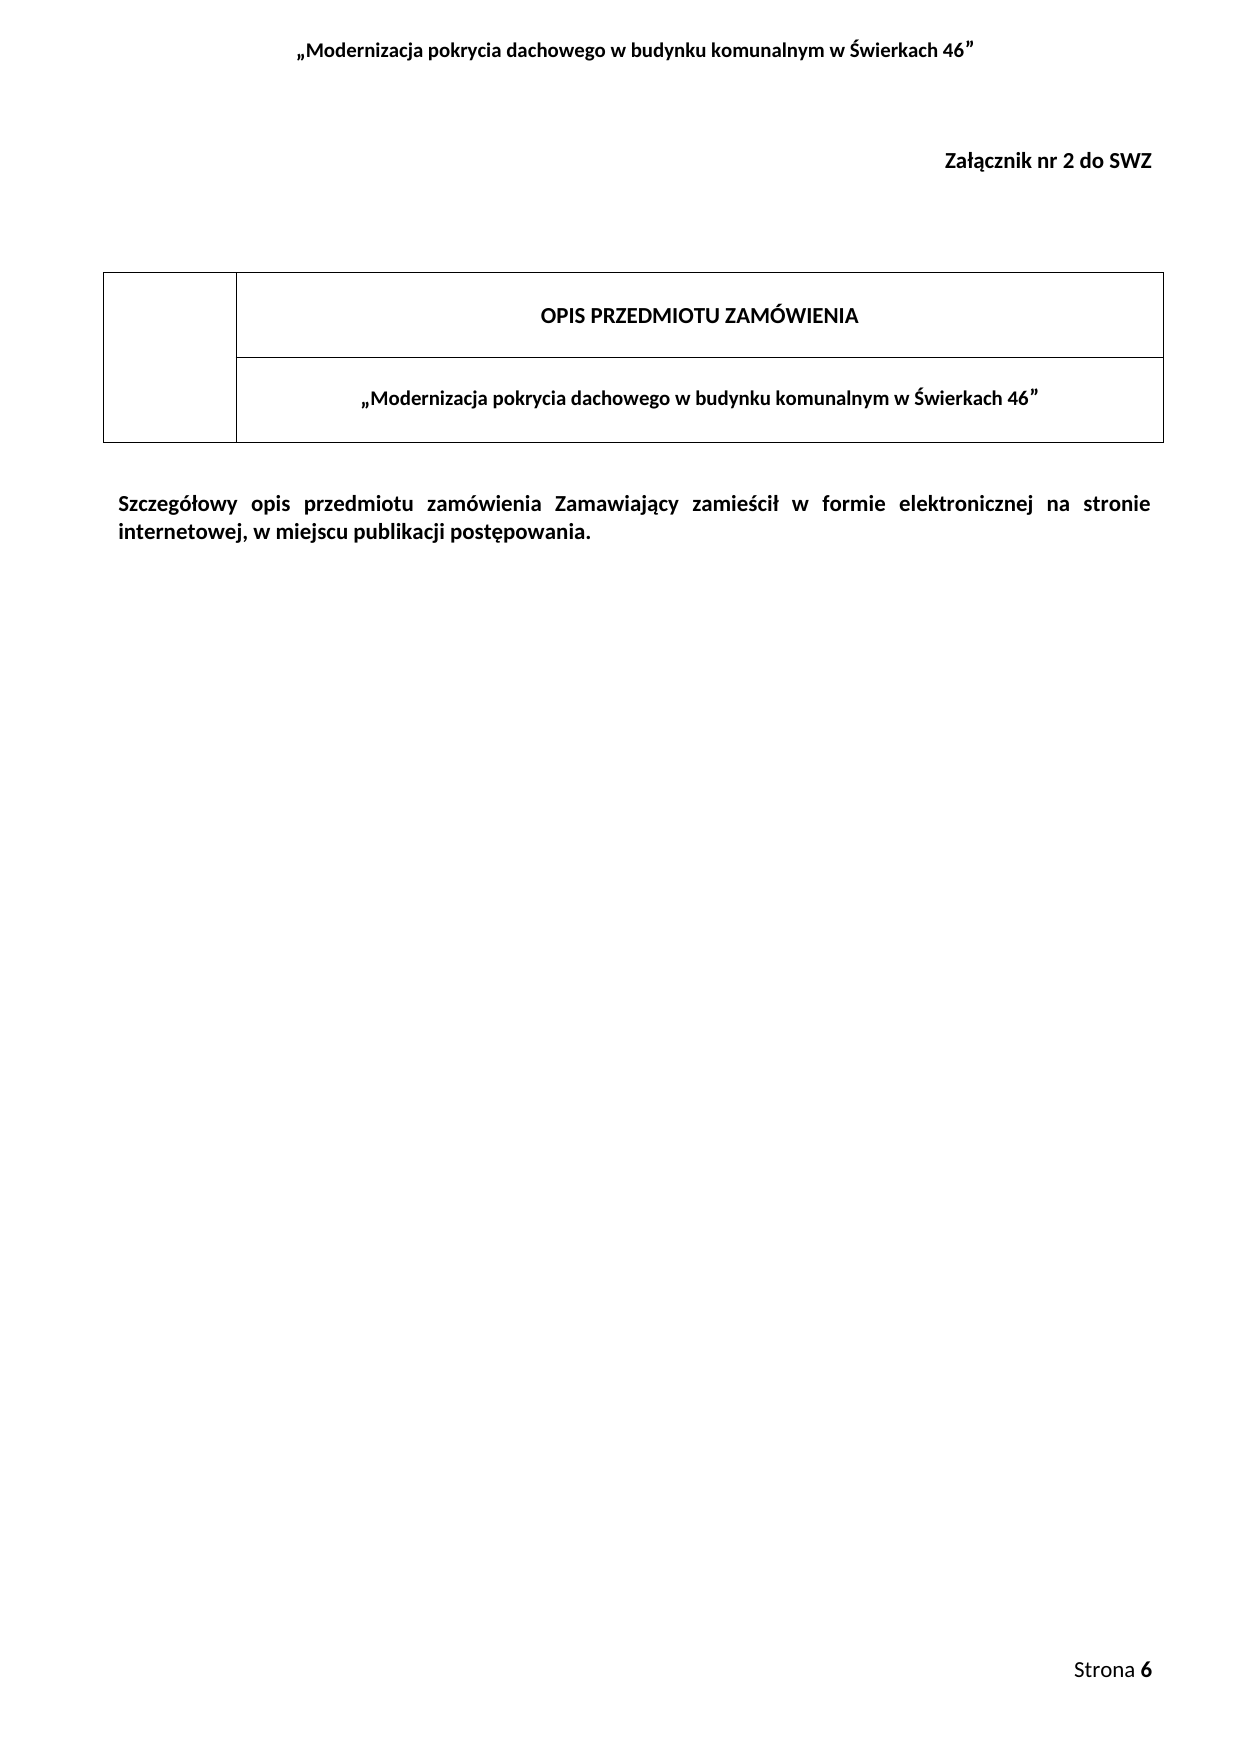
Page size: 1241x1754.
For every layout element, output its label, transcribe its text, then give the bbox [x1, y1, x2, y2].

table_header [104, 273, 236, 442]
text Szczegółowy opis przedmiotu zamówienia Zamawiający zamieścił w formie elektronicznej na stronie internetowej, w miejscu publikacji postępowania. [118, 489, 1152, 545]
table_cell „Modernizacja pokrycia dachowego w budynku komunalnym w Świerkach 46” [237, 358, 1163, 442]
text Załącznik nr 2 do SWZ [118, 146, 1152, 174]
table_header OPIS PRZEDMIOTU ZAMÓWIENIA [237, 273, 1163, 357]
